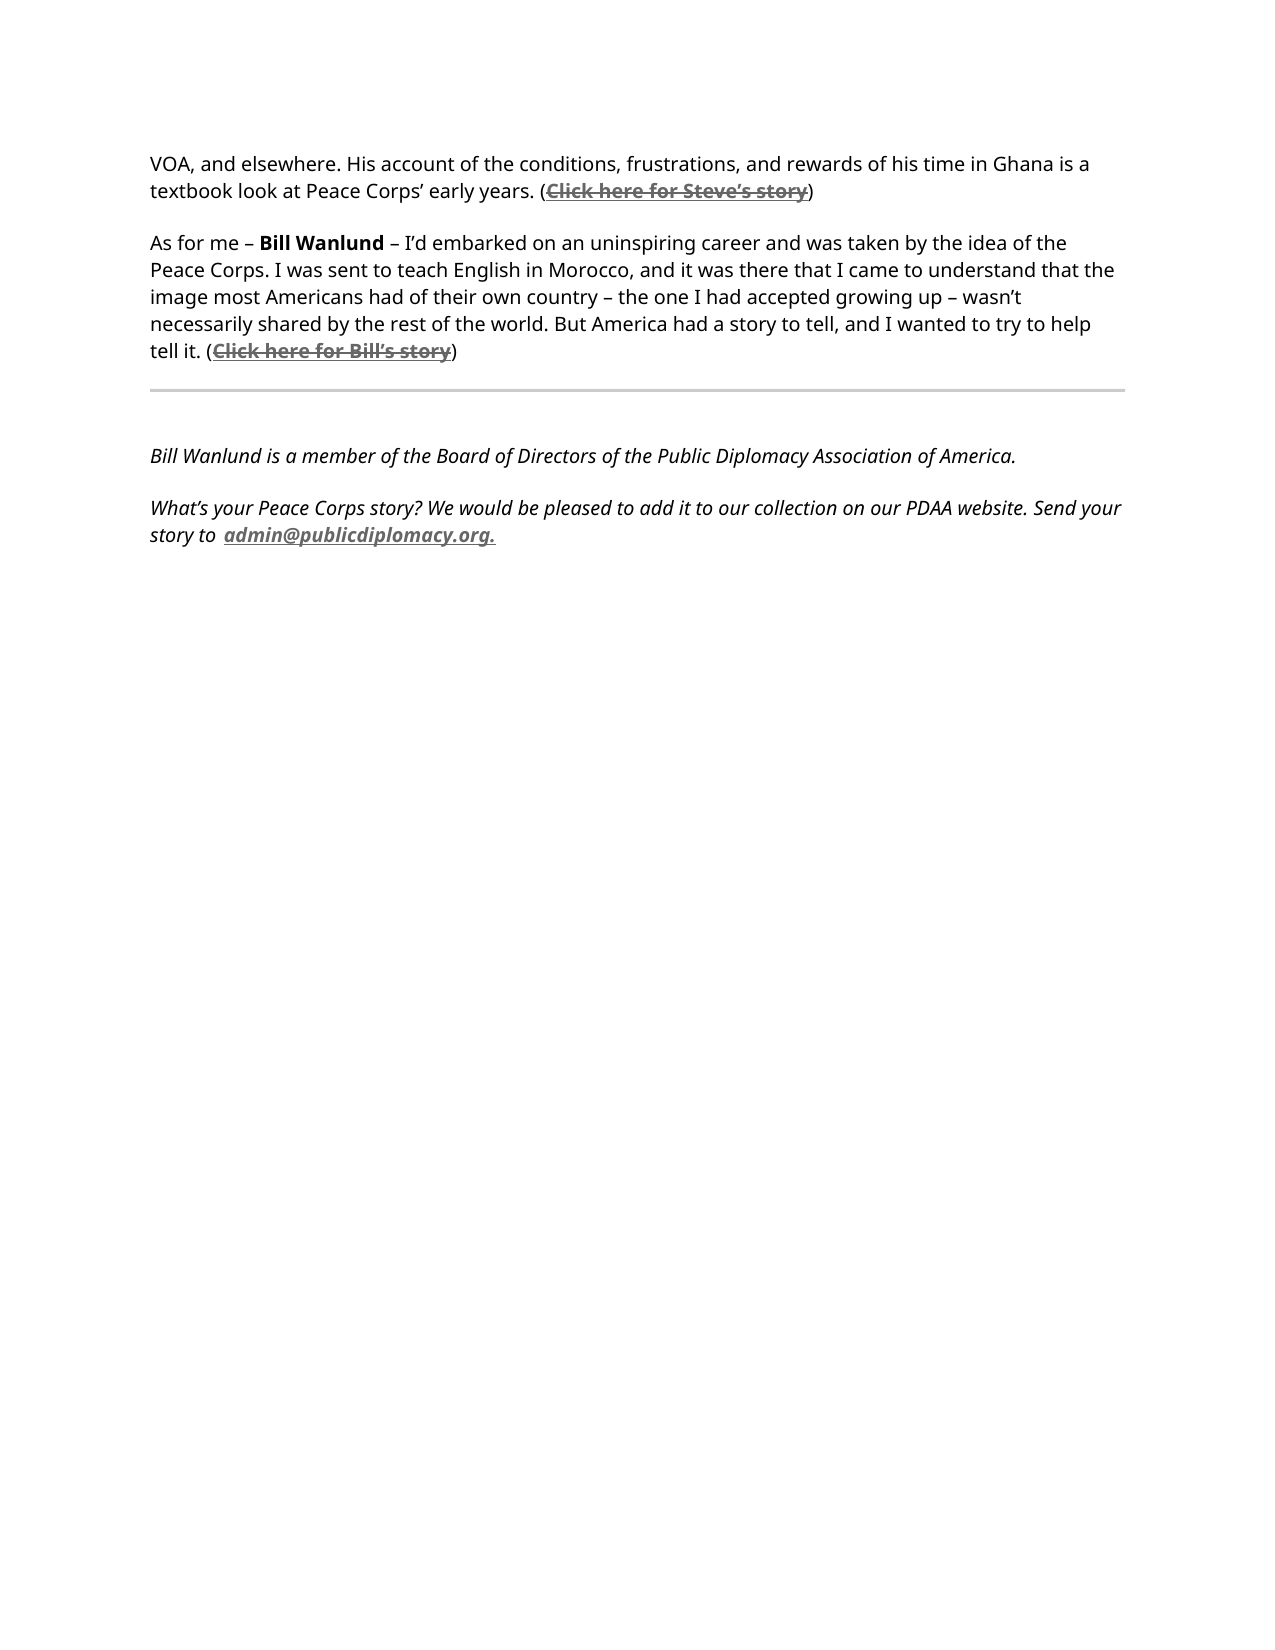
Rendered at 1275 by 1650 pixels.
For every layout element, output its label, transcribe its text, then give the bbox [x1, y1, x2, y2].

text As for me – Bill Wanlund – I’d embarked on an uninspiring career and was taken by the idea of the Peace Corps. I was sent to teach English in Morocco, and it was there that I came to understand that the image most Americans had of their own country – the one I had accepted growing up – wasn’t necessarily shared by the rest of the world. But America had a story to tell, and I wanted to try to help tell it. (Click here for Bill’s story) [150, 229, 1125, 364]
text What’s your Peace Corps story? We would be pleased to add it to our collection on our PDAA website. Send your story to admin@publicdiplomacy.org. [150, 494, 1125, 548]
text Bill Wanlund is a member of the Board of Directors of the Public Diplomacy Association of America. [150, 442, 1125, 469]
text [150, 150, 1125, 204]
